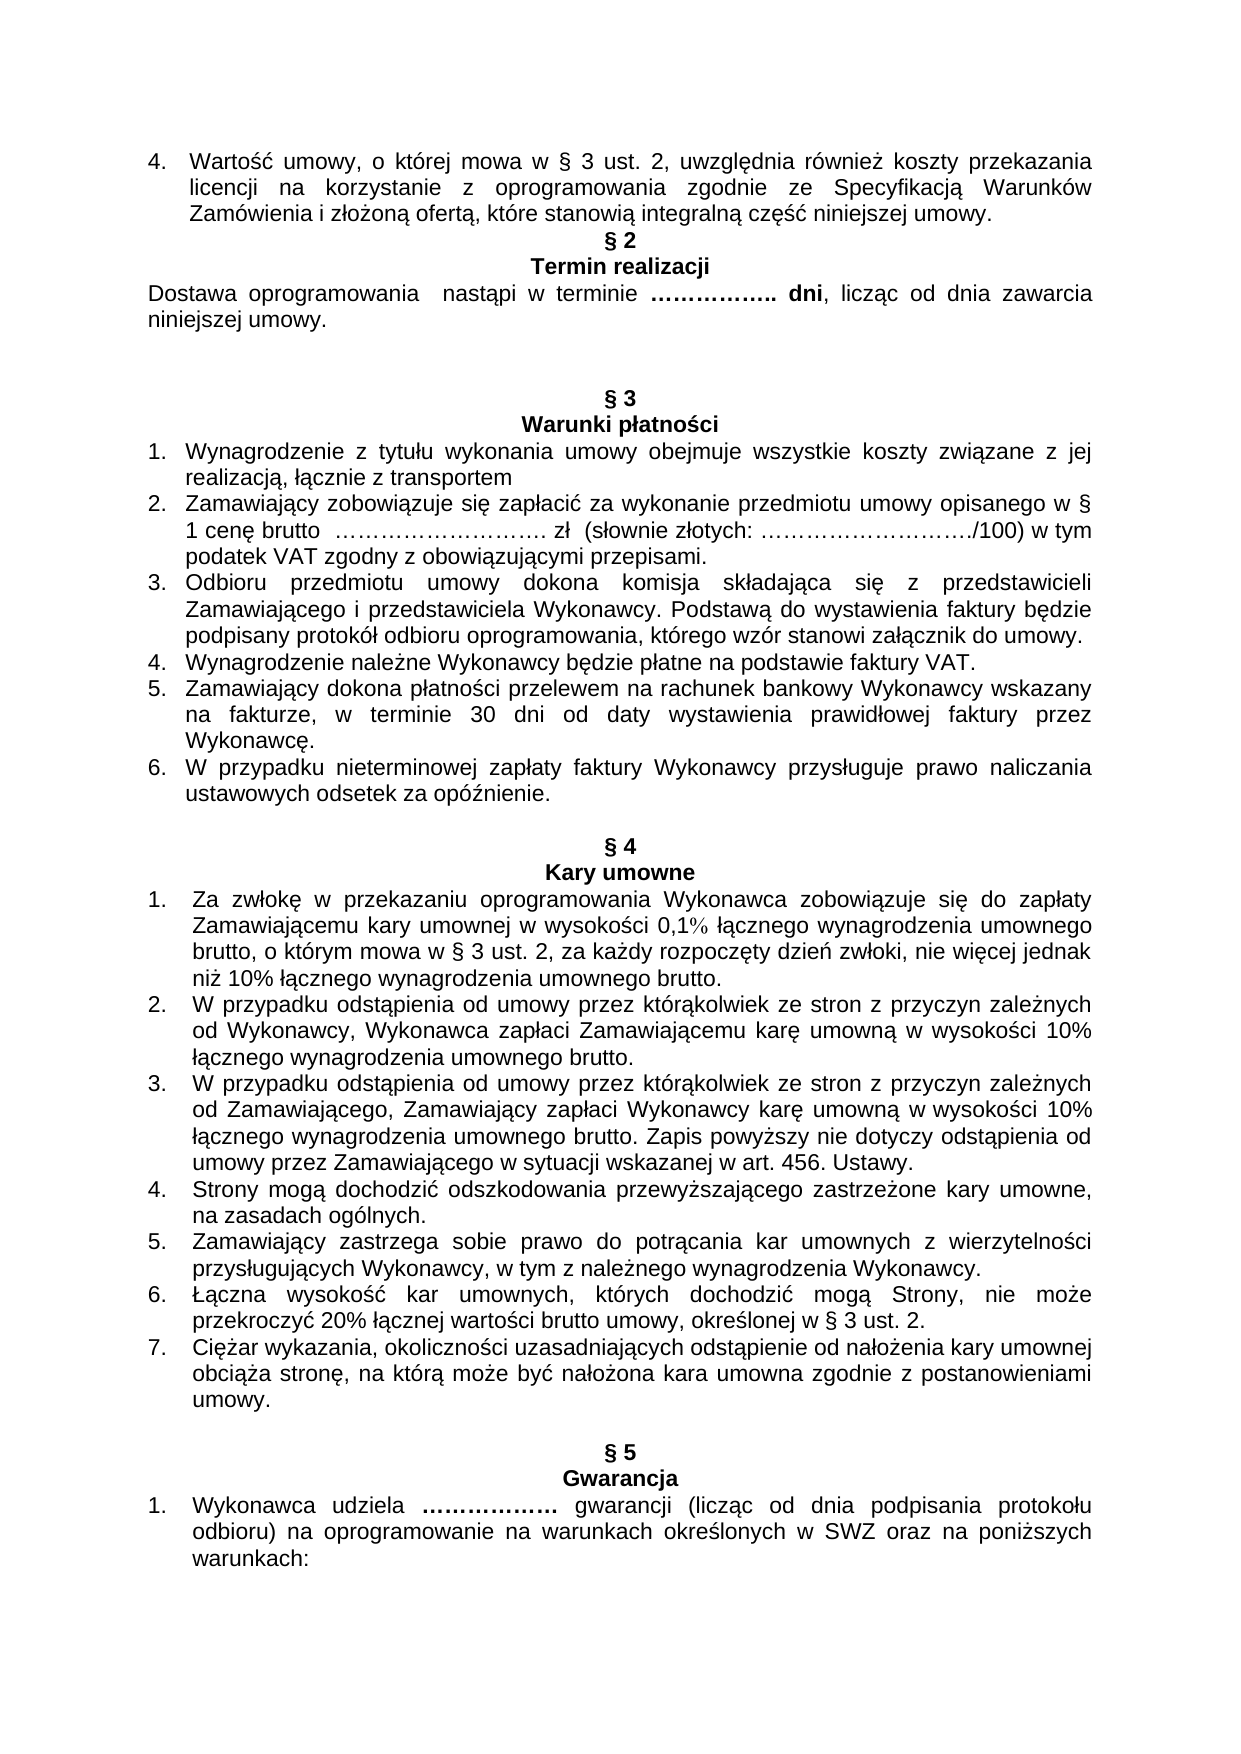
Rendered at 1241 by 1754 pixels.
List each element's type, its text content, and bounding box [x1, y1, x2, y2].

list Zamawiający dokona płatności przelewem na rachunek bankowy Wykonawcy wskazany na fakturze, w terminie 30 dni od daty wystawienia prawidłowej faktury przez Wykonawcę. [148, 675, 1092, 754]
list W przypadku odstąpienia od umowy przez którąkolwiek ze stron z przyczyn zależnych od Wykonawcy, Wykonawca zapłaci Zamawiającemu karę umowną w wysokości 10% łącznego wynagrodzenia umownego brutto. [148, 991, 1092, 1070]
list Odbioru przedmiotu umowy dokona komisja składająca się z przedstawicieli Zamawiającego i przedstawiciela Wykonawcy. Podstawą do wystawienia faktury będzie podpisany protokół odbioru oprogramowania, którego wzór stanowi załącznik do umowy. [148, 569, 1092, 648]
text Termin realizacji [148, 253, 1092, 279]
list Wynagrodzenie należne Wykonawcy będzie płatne na podstawie faktury VAT. [148, 648, 1092, 675]
list Zamawiający zobowiązuje się zapłacić za wykonanie przedmiotu umowy opisanego w § 1 cenę brutto ………………………. zł (słownie złotych: ………………………./100) w tym podatek VAT zgodny z obowiązującymi przepisami. [148, 490, 1092, 569]
list Wartość umowy, o której mowa w § 3 ust. 2, uwzględnia również koszty przekazania licencji na korzystanie z oprogramowania zgodnie ze Specyfikacją Warunków Zamówienia i złożoną ofertą, które stanowią integralną część niniejszej umowy. [148, 148, 1092, 227]
text § 4 [148, 833, 1092, 859]
text § 2 [148, 227, 1092, 253]
list Ciężar wykazania, okoliczności uzasadniających odstąpienie od nałożenia kary umownej obciąża stronę, na którą może być nałożona kara umowna zgodnie z postanowieniami umowy. [148, 1334, 1092, 1413]
list W przypadku odstąpienia od umowy przez którąkolwiek ze stron z przyczyn zależnych od Zamawiającego, Zamawiający zapłaci Wykonawcy karę umowną w wysokości 10% łącznego wynagrodzenia umownego brutto. Zapis powyższy nie dotyczy odstąpienia od umowy przez Zamawiającego w sytuacji wskazanej w art. 456. Ustawy. [148, 1070, 1092, 1176]
list Strony mogą dochodzić odszkodowania przewyższającego zastrzeżone kary umowne, na zasadach ogólnych. [148, 1176, 1092, 1228]
list W przypadku nieterminowej zapłaty faktury Wykonawcy przysługuje prawo naliczania ustawowych odsetek za opóźnienie. [148, 754, 1092, 807]
text Dostawa oprogramowania nastąpi w terminie …………….. dni, licząc od dnia zawarcia niniejszej umowy. [148, 279, 1092, 332]
text § 3 [148, 385, 1092, 411]
text § 5 [148, 1439, 1092, 1465]
text Kary umowne [148, 859, 1092, 886]
list Wynagrodzenie z tytułu wykonania umowy obejmuje wszystkie koszty związane z jej realizacją, łącznie z transportem [148, 438, 1092, 490]
list Wykonawca udziela ……………… gwarancji (licząc od dnia podpisania protokołu odbioru) na oprogramowanie na warunkach określonych w SWZ oraz na poniższych warunkach: [148, 1492, 1092, 1571]
list Zamawiający zastrzega sobie prawo do potrącania kar umownych z wierzytelności przysługujących Wykonawcy, w tym z należnego wynagrodzenia Wykonawcy. [148, 1228, 1092, 1281]
text Gwarancja [148, 1465, 1092, 1492]
text Warunki płatności [148, 411, 1092, 438]
list Za zwłokę w przekazaniu oprogramowania Wykonawca zobowiązuje się do zapłaty Zamawiającemu kary umownej w wysokości 0,1 łącznego wynagrodzenia umownego brutto, o którym mowa w § 3 ust. 2, za każdy rozpoczęty dzień zwłoki, nie więcej jednak niż 10% łącznego wynagrodzenia umownego brutto. [148, 886, 1092, 991]
list Łączna wysokość kar umownych, których dochodzić mogą Strony, nie może przekroczyć 20% łącznej wartości brutto umowy, określonej w § 3 ust. 2. [148, 1281, 1092, 1334]
